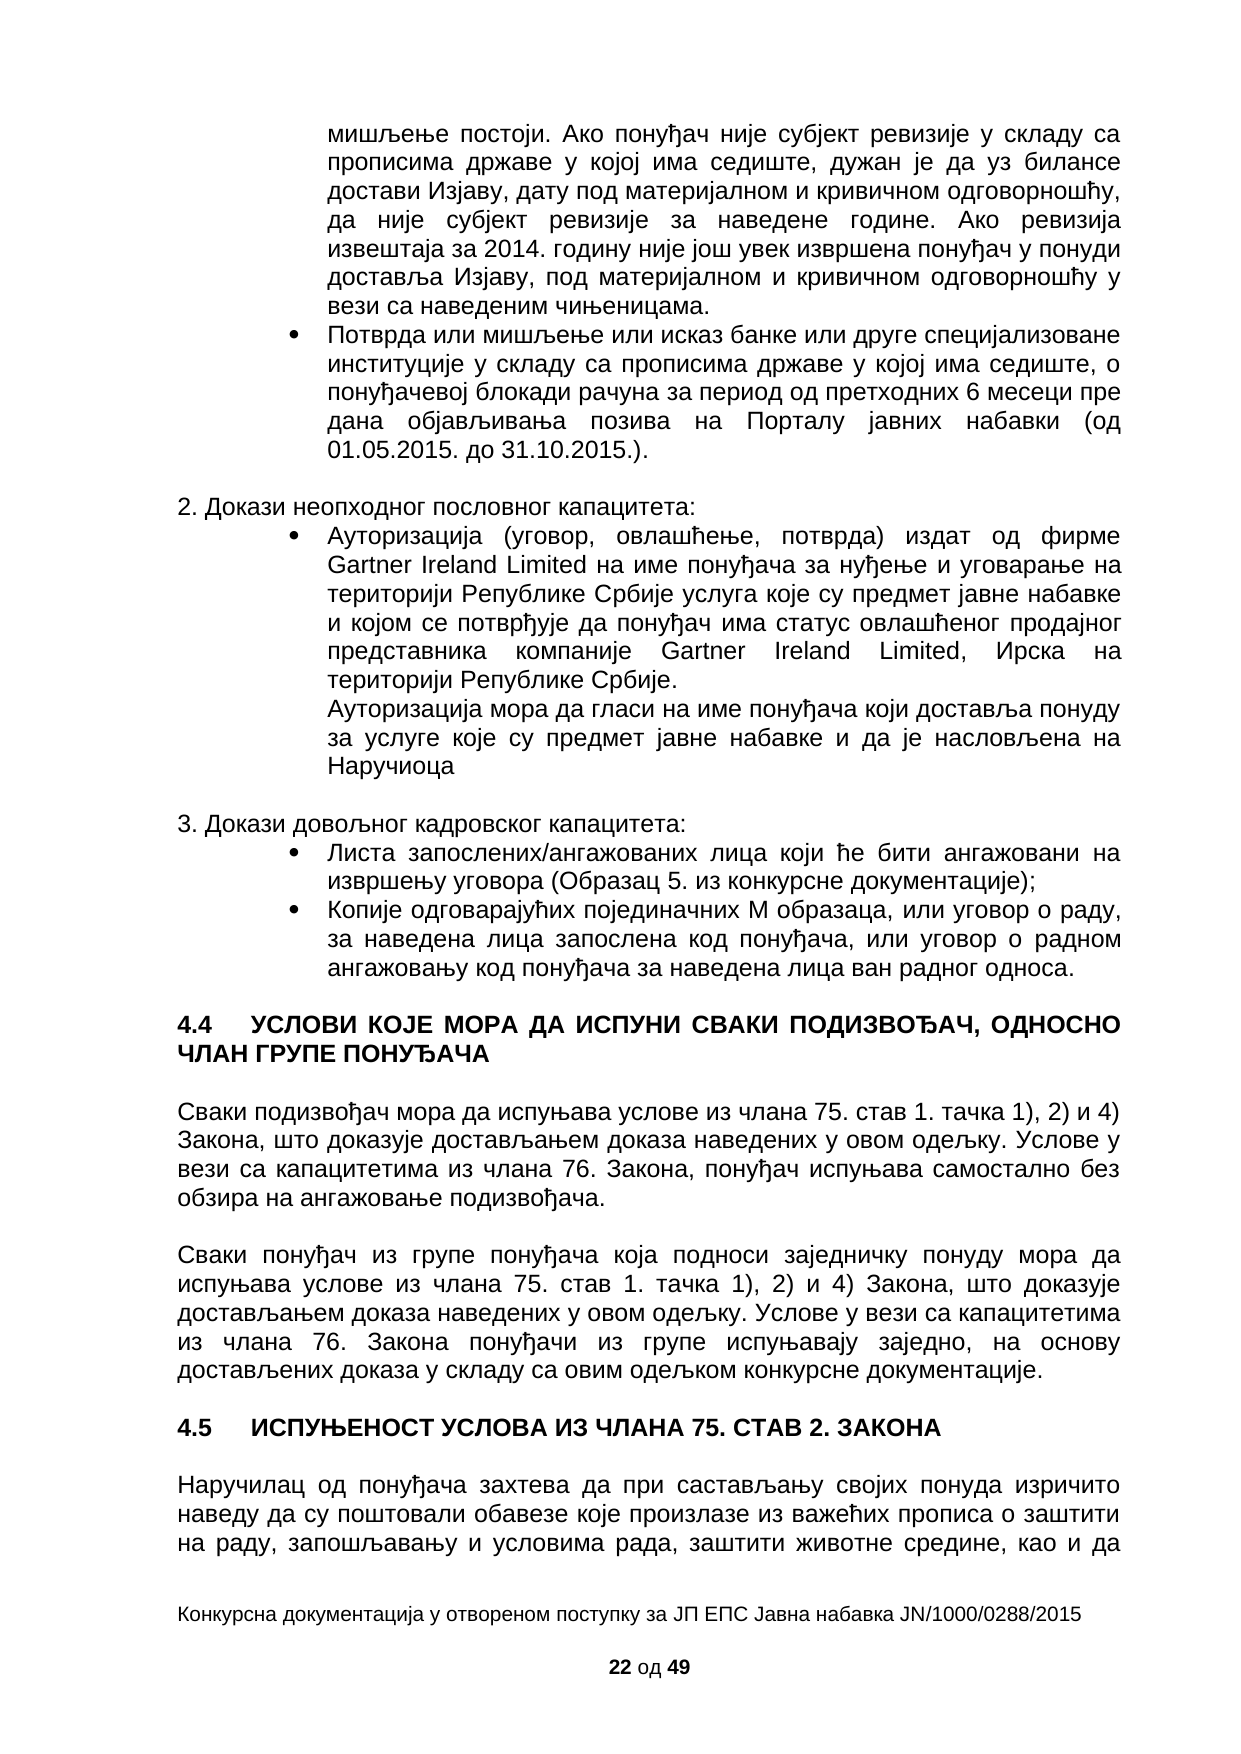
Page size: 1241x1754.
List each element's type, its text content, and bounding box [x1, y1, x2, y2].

list Ауторизација мора да гласи на име понуђача који доставља понуду за услуге које су предмет јавне набавке и да је насловљена на Наручиоца [327, 694, 1122, 780]
text 4.4 Услови које мора да испуни сваки подизвођач, односно члан групе понуђача [177, 1010, 1122, 1068]
text 4.5 Испуњеност услова из члана 75. став 2. Закона [177, 1413, 1122, 1441]
list Копије одговарајућих појединачних М образаца, или уговор о раду, за наведена лица запослена код понуђача, или уговор о радном ангажовању код понуђача за наведена лица ван радног односа. [289, 895, 1122, 981]
text Сваки подизвођач мора да испуњава услове из члана 75. став 1. тачка 1), 2) и 4) Закона, што доказује достављањем доказа наведених у овом одељку. Услове у вези са капацитетима из члана 76. Закона, понуђач испуњава самостално без обзира на ангажовање подизвођача. [177, 1096, 1122, 1211]
text 2. Докази неопходног пословног капацитета: [177, 492, 1122, 521]
list Ауторизација (уговор, овлашћење, потврда) издат од фирме Gartner Ireland Limited на име понуђача за нуђење и уговарање на територији Републике Србије услуга које су предмет јавне набавке и којом се потврђује да понуђач има статус овлашћеног продајног представника компаније Gartner Ireland Limited, Ирска на територији Републике Србије. [289, 521, 1122, 694]
list Потврда или мишљење или исказ банке или друге специјализоване институције у складу са прописима државе у којој има седиште, о понуђачевој блокади рачуна за период од претходних 6 месеци пре дана објављивања позива на Порталу јавних набавки (од 01.05.2015. до 31.10.2015.). [289, 320, 1122, 464]
text Сваки понуђач из групе понуђача која подноси заједничку понуду мора да испуњава услове из члана 75. став 1. тачка 1), 2) и 4) Закона, што доказује достављањем доказа наведених у овом одељку. Услове у вези са капацитетима из члана 76. Закона понуђачи из групе испуњавају заједно, на основу достављених доказа у складу са oвим одељком конкурсне документације. [177, 1240, 1122, 1384]
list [289, 118, 1122, 320]
list Листа запослених/ангажованих лица који ће бити ангажовани на извршењу уговора (Образац 5. из конкурсне документације); [289, 837, 1122, 895]
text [177, 1470, 1122, 1556]
text 3. Докази довољног кадровског капацитета: [177, 809, 1122, 837]
